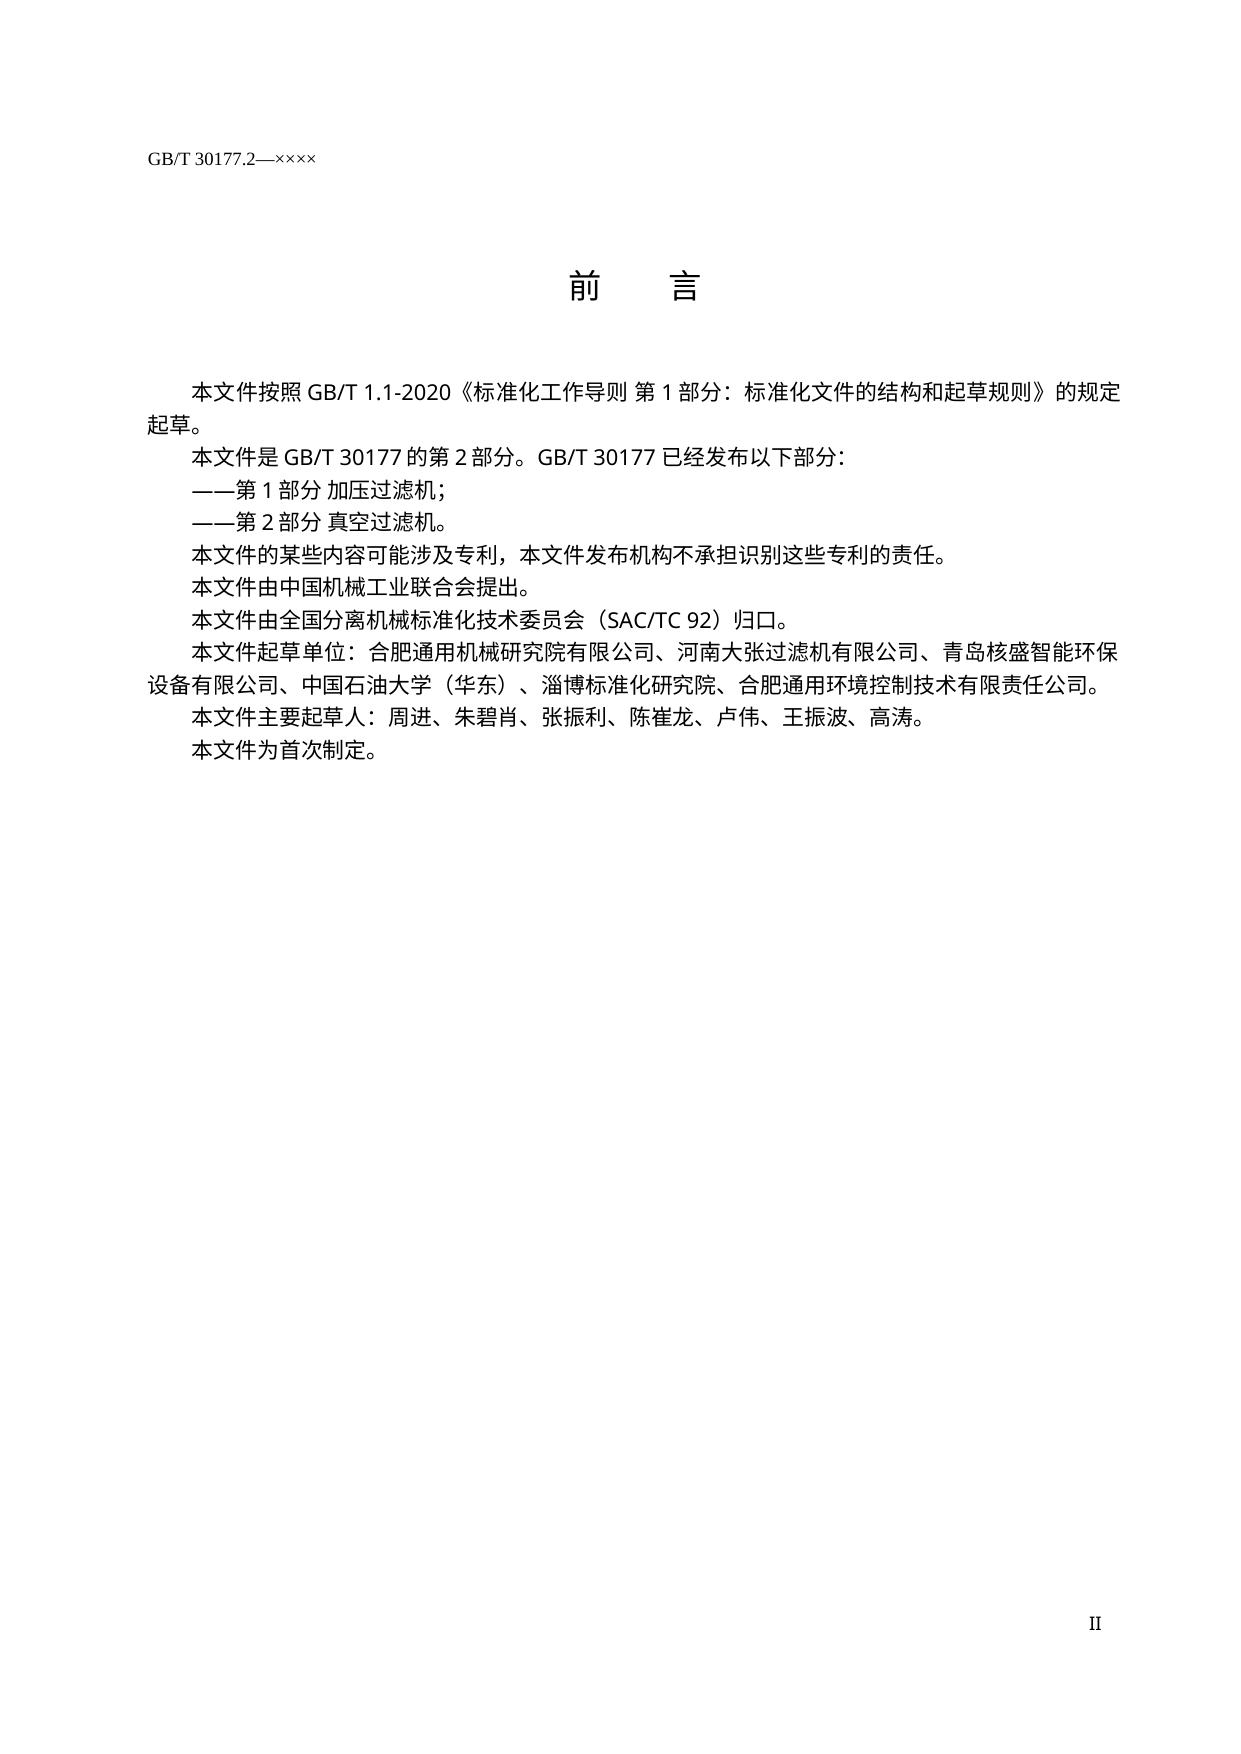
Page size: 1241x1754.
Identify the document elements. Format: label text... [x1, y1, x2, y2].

text 本文件主要起草人：周进、朱碧肖、张振利、陈崔龙、卢伟、王振波、高涛。 [148, 700, 1122, 732]
text 本文件起草单位：合肥通用机械研究院有限公司、河南大张过滤机有限公司、青岛核盛智能环保设备有限公司、中国石油大学（华东）、淄博标准化研究院、合肥通用环境控制技术有限责任公司。 [148, 635, 1122, 700]
text ——第1部分 加压过滤机； [148, 472, 1122, 505]
text 本文件由中国机械工业联合会提出。 [148, 570, 1122, 602]
text ——第2部分 真空过滤机。 [148, 505, 1122, 537]
text 本文件是GB/T 30177的第2部分。GB/T 30177 已经发布以下部分： [148, 440, 1122, 472]
text 本文件按照GB/T 1.1-2020《标准化工作导则 第1部分：标准化文件的结构和起草规则》的规定起草。 [148, 375, 1122, 440]
text 本文件由全国分离机械标准化技术委员会（SAC/TC 92）归口。 [148, 602, 1122, 635]
text 本文件为首次制定。 [148, 732, 1122, 765]
text 本文件的某些内容可能涉及专利，本文件发布机构不承担识别这些专利的责任。 [148, 537, 1122, 570]
text 前 言 [148, 251, 1122, 316]
